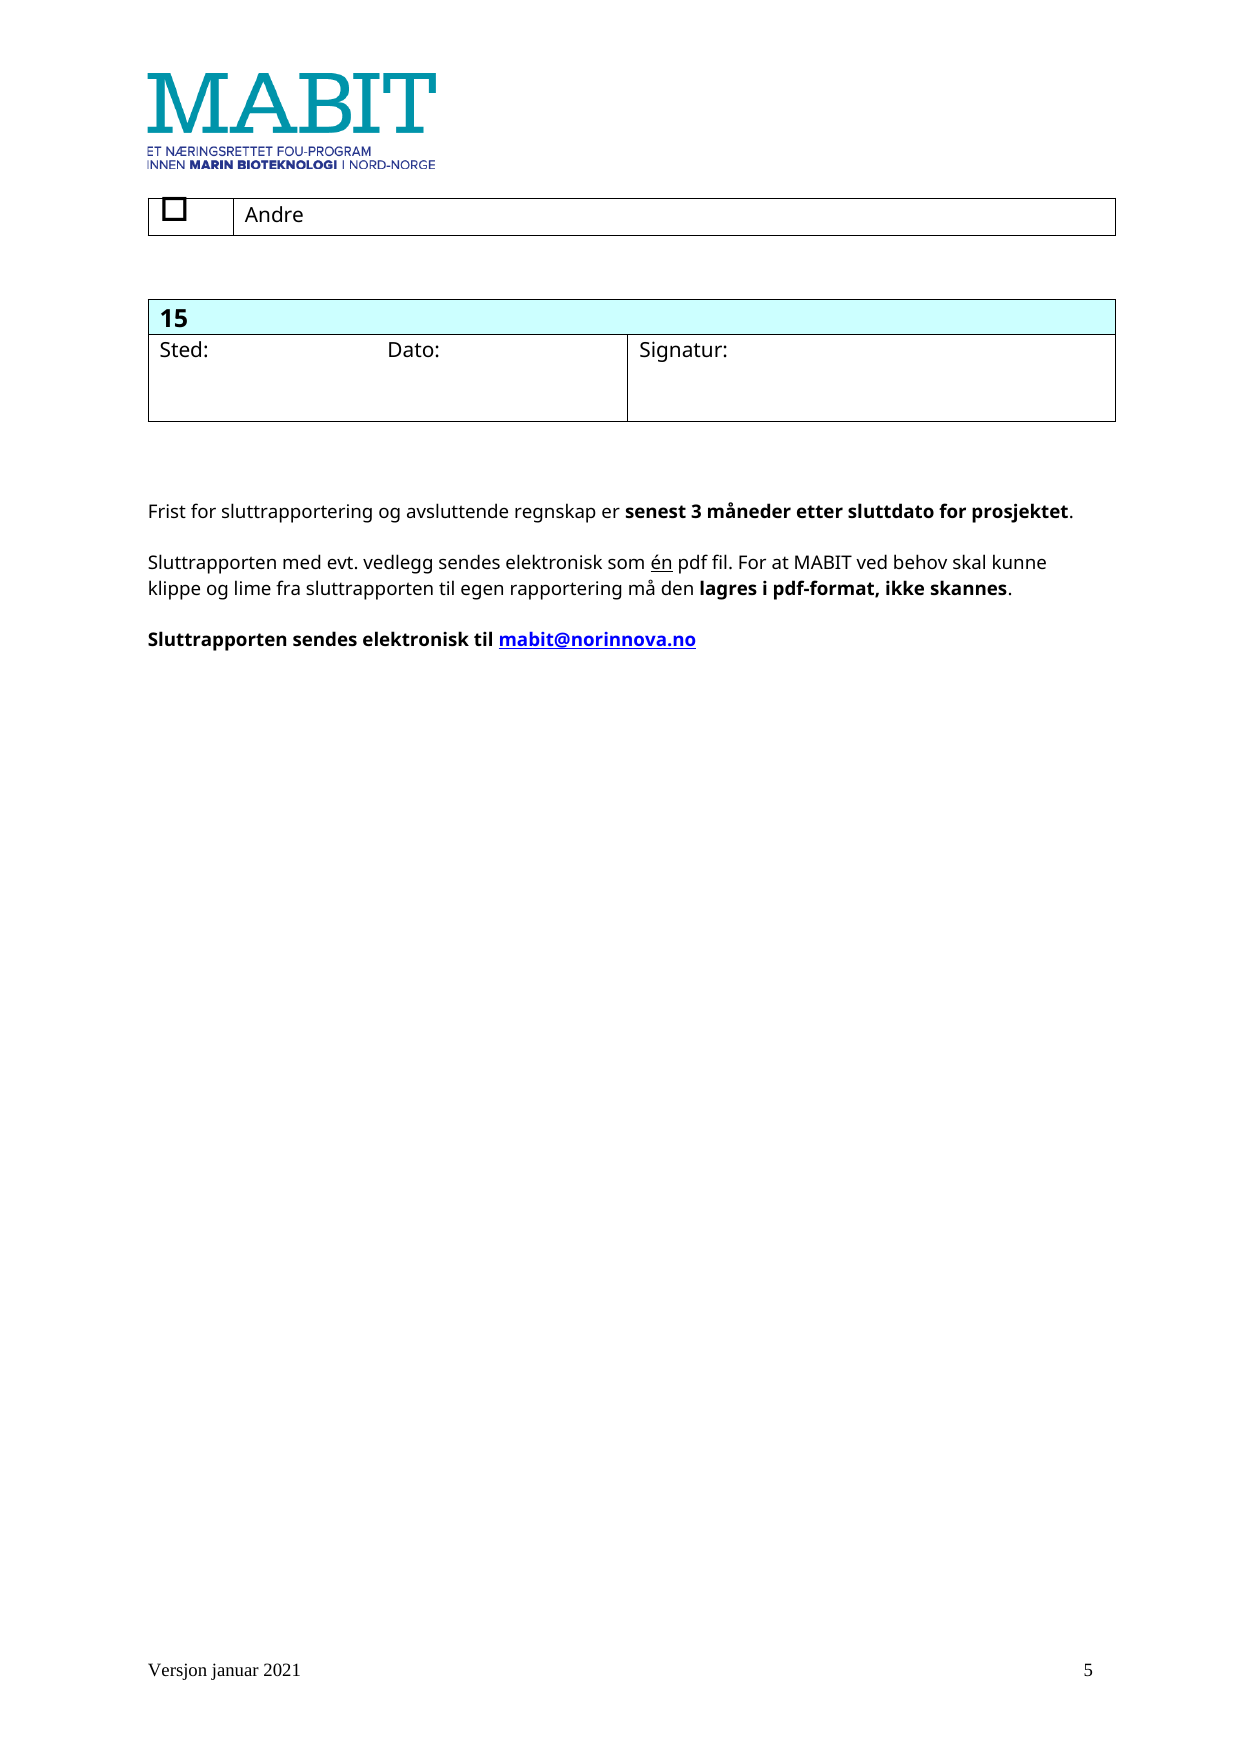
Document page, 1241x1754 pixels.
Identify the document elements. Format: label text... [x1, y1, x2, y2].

table_cell Sted: Dato: [149, 335, 627, 421]
list Frist for sluttrapportering og avsluttende regnskap er senest 3 måneder etter sluttdato for prosjektet. [148, 498, 1093, 524]
list Sluttrapporten med evt. vedlegg sendes elektronisk som én pdf fil. For at MABIT ved behov skal kunne klippe og lime fra sluttrapporten til egen rapportering må den lagres i pdf-format, ikke skannes. [148, 549, 1093, 600]
table_cell Andre [234, 199, 1115, 235]
picture [147, 73, 436, 169]
table_cell Signatur: [628, 335, 1115, 421]
list Sluttrapporten sendes elektronisk til mabit@norinnova.no [148, 626, 1093, 651]
table_cell [149, 199, 233, 235]
table_header 158g rtering. Sted, dato, og signatur [149, 300, 1115, 334]
